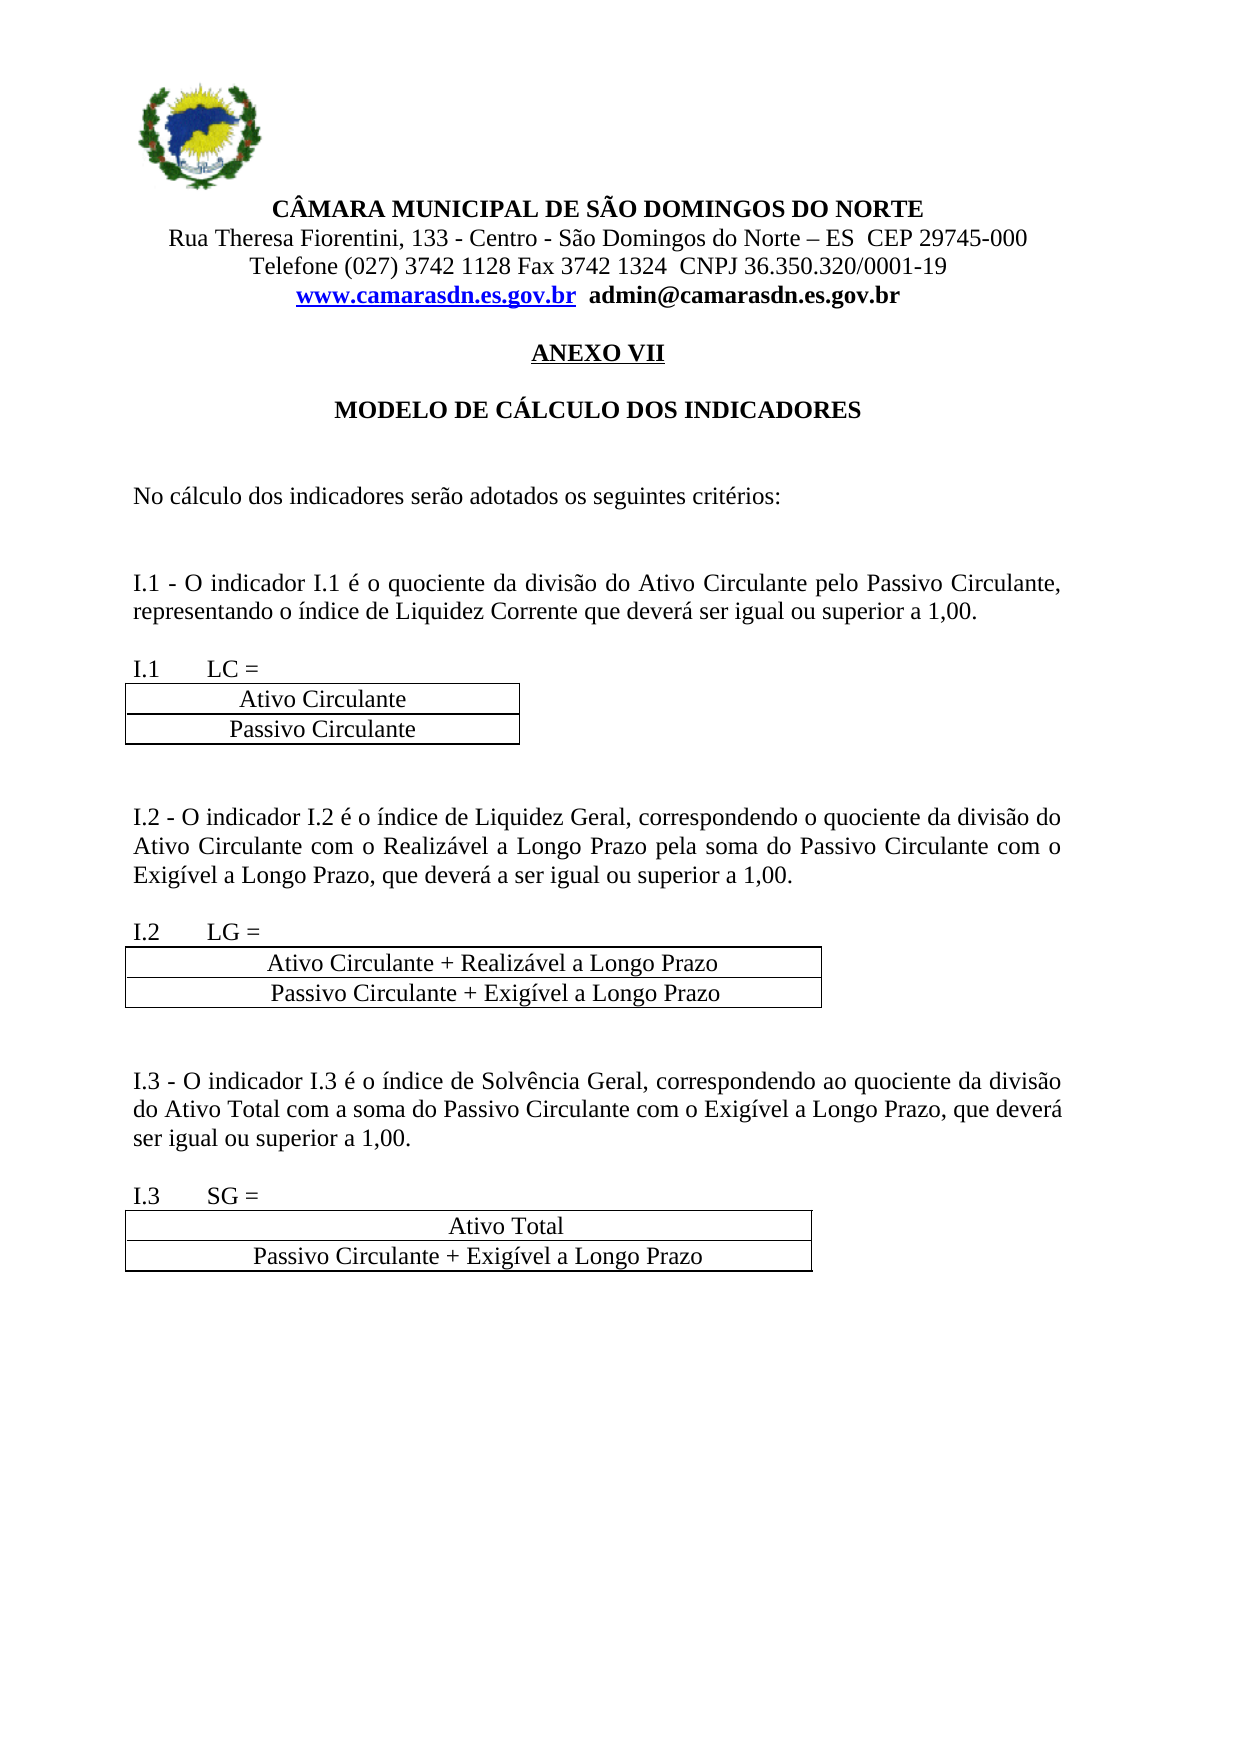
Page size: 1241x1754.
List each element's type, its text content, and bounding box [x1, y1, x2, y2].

text I.2 LG = [133, 917, 1063, 946]
table_cell Passivo Circulante + Exigível a Longo Prazo [126, 1241, 811, 1270]
table_header Ativo Total [126, 1211, 811, 1240]
text I.2 - O indicador I.2 é o índice de Liquidez Geral, correspondendo o quociente da divisão do Ativo Circulante com o Realizável a Longo Prazo pela soma do Passivo Circulante com o Exigível a Longo Prazo, que deverá a ser igual ou superior a 1,00. [133, 802, 1063, 888]
picture [132, 73, 266, 194]
table_cell Passivo Circulante [126, 714, 519, 743]
text No cálculo dos indicadores serão adotados os seguintes critérios: [133, 481, 1063, 510]
text I.1 - O indicador I.1 é o quociente da divisão do Ativo Circulante pelo Passivo Circulante, representando o índice de Liquidez Corrente que deverá ser igual ou superior a 1,00. [133, 568, 1063, 625]
table_cell Passivo Circulante + Exigível a Longo Prazo [126, 978, 821, 1007]
text I.1 LC = [133, 654, 1063, 683]
table_header Ativo Circulante [126, 684, 519, 713]
text MODELO DE CÁLCULO DOS INDICADORES [133, 395, 1063, 424]
text I.3 - O indicador I.3 é o índice de Solvência Geral, correspondendo ao quociente da divisão do Ativo Total com a soma do Passivo Circulante com o Exigível a Longo Prazo, que deverá ser igual ou superior a 1,00. [133, 1066, 1063, 1152]
table_header Ativo Circulante + Realizável a Longo Prazo [126, 948, 821, 976]
text I.3 SG = [133, 1181, 1063, 1209]
text ANEXO VII [133, 338, 1063, 366]
